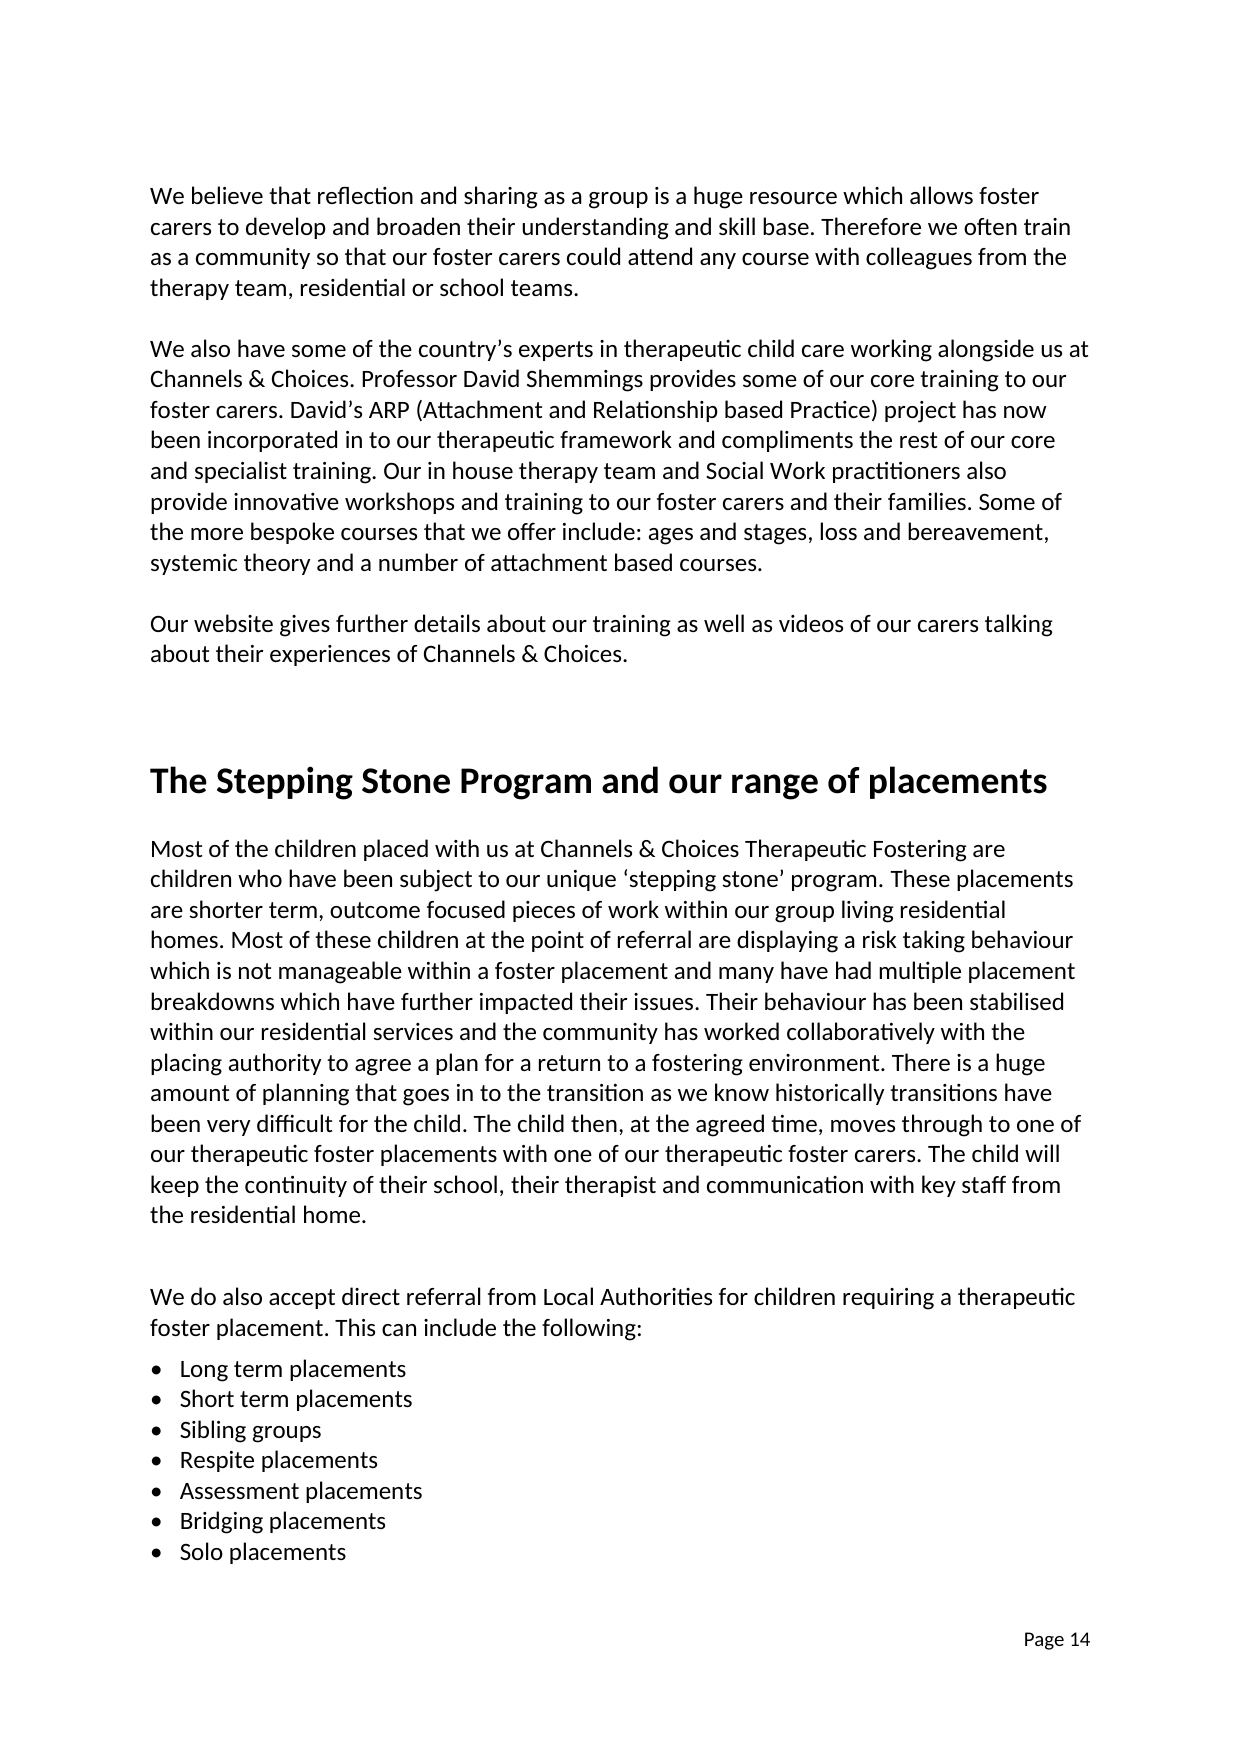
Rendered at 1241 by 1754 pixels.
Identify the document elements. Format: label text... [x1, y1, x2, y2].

text • Assessment placements [150, 1475, 1090, 1505]
text • Solo placements [150, 1536, 1090, 1566]
text • Sibling groups [150, 1414, 1090, 1444]
text • Long term placements [150, 1353, 1090, 1383]
text We also have some of the country’s experts in therapeutic child care working alongside us at Channels & Choices. Professor David Shemmings provides some of our core training to our foster carers. David’s ARP (Attachment and Relationship based Practice) project has now been incorporated in to our therapeutic framework and compliments the rest of our core and specialist training. Our in house therapy team and Social Work practitioners also provide innovative workshops and training to our foster carers and their families. Some of the more bespoke courses that we offer include: ages and stages, loss and bereavement, systemic theory and a number of attachment based courses. [150, 333, 1090, 577]
text Most of the children placed with us at Channels & Choices Therapeutic Fostering are children who have been subject to our unique ‘stepping stone’ program. These placements are shorter term, outcome focused pieces of work within our group living residential homes. Most of these children at the point of referral are displaying a risk taking behaviour which is not manageable within a foster placement and many have had multiple placement breakdowns which have further impacted their issues. Their behaviour has been stabilised within our residential services and the community has worked collaboratively with the placing authority to agree a plan for a return to a fostering environment. There is a huge amount of planning that goes in to the transition as we know historically transitions have been very difficult for the child. The child then, at the agreed time, moves through to one of our therapeutic foster placements with one of our therapeutic foster carers. The child will keep the continuity of their school, their therapist and communication with key staff from the residential home. [150, 833, 1090, 1230]
text We believe that reflection and sharing as a group is a huge resource which allows foster carers to develop and broaden their understanding and skill base. Therefore we often train as a community so that our foster carers could attend any course with colleagues from the therapy team, residential or school teams. [150, 181, 1090, 303]
text We do also accept direct referral from Local Authorities for children requiring a therapeutic foster placement. This can include the following: [150, 1281, 1090, 1342]
text • Short term placements [150, 1383, 1090, 1414]
text Our website gives further details about our training as well as videos of our carers talking about their experiences of Channels & Choices. [150, 608, 1090, 669]
text • Bridging placements [150, 1505, 1090, 1536]
text • Respite placements [150, 1444, 1090, 1475]
text The Stepping Stone Program and our range of placements [150, 757, 1090, 803]
